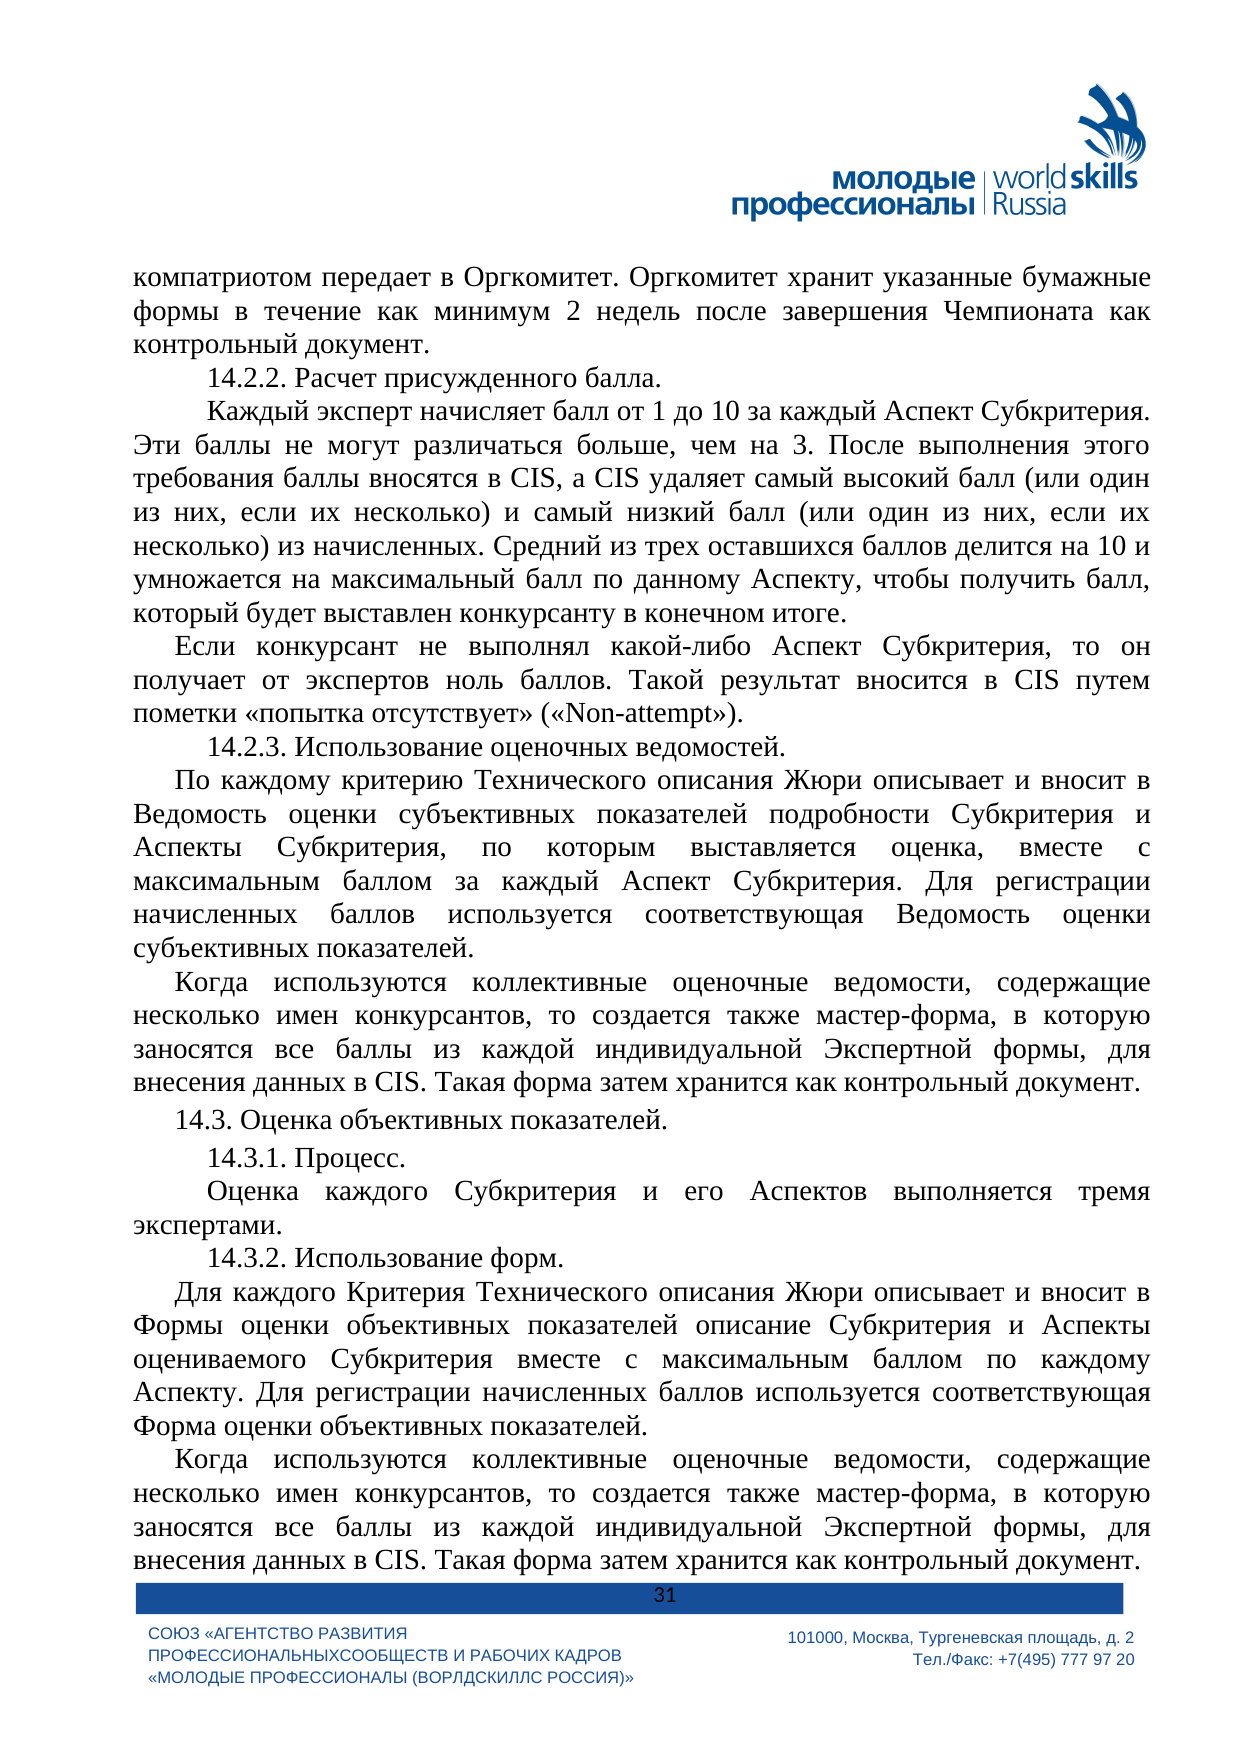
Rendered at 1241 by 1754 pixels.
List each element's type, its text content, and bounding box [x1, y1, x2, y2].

text 14.3. Оценка объективных показателей. [133, 1102, 1152, 1136]
text 14.2.2. Расчет присужденного балла. [133, 360, 1152, 393]
text Каждый эксперт начисляет балл от 1 до 10 за каждый Аспект Субкритерия. Эти баллы не могут различаться больше, чем на 3. После выполнения этого требования баллы вносятся в CIS, а CIS удаляет самый высокий балл (или один из них, если их несколько) и самый низкий балл (или один из них, если их несколько) из начисленных. Средний из трех оставшихся баллов делится на 10 и умножается на максимальный балл по данному Аспекту, чтобы получить балл, который будет выставлен конкурсанту в конечном итоге. [133, 393, 1152, 628]
picture [726, 73, 1152, 232]
text 14.2.3. Использование оценочных ведомостей. [133, 729, 1152, 762]
text 14.3.2. Использование форм. [133, 1240, 1152, 1274]
text 14.3.1. Процесс. [133, 1140, 1152, 1173]
text По каждому критерию Технического описания Жюри описывает и вносит в Ведомость оценки субъективных показателей подробности Субкритерия и Аспекты Субкритерия, по которым выставляется оценка, вместе с максимальным баллом за каждый Аспект Субкритерия. Для регистрации начисленных баллов используется соответствующая Ведомость оценки субъективных показателей. [133, 762, 1152, 964]
text Если конкурсант не выполнял какой-либо Аспект Субкритерия, то он получает от экспертов ноль баллов. Такой результат вносится в CIS путем пометки «попытка отсутствует» («Non-attempt»). [133, 628, 1152, 729]
text Когда используются коллективные оценочные ведомости, содержащие несколько имен конкурсантов, то создается также мастер-форма, в которую заносятся все баллы из каждой индивидуальной Экспертной формы, для внесения данных в CIS. Такая форма затем хранится как контрольный документ. [133, 964, 1152, 1098]
text Для каждого Критерия Технического описания Жюри описывает и вносит в Формы оценки объективных показателей описание Субкритерия и Аспекты оцениваемого Субкритерия вместе с максимальным баллом по каждому Аспекту. Для регистрации начисленных баллов используется соответствующая Форма оценки объективных показателей. [133, 1274, 1152, 1442]
text Когда используются коллективные оценочные ведомости, содержащие несколько имен конкурсантов, то создается также мастер-форма, в которую заносятся все баллы из каждой индивидуальной Экспертной формы, для внесения данных в CIS. Такая форма затем хранится как контрольный документ. [133, 1442, 1152, 1576]
text Оценка каждого Субкритерия и его Аспектов выполняется тремя экспертами. [133, 1173, 1152, 1240]
